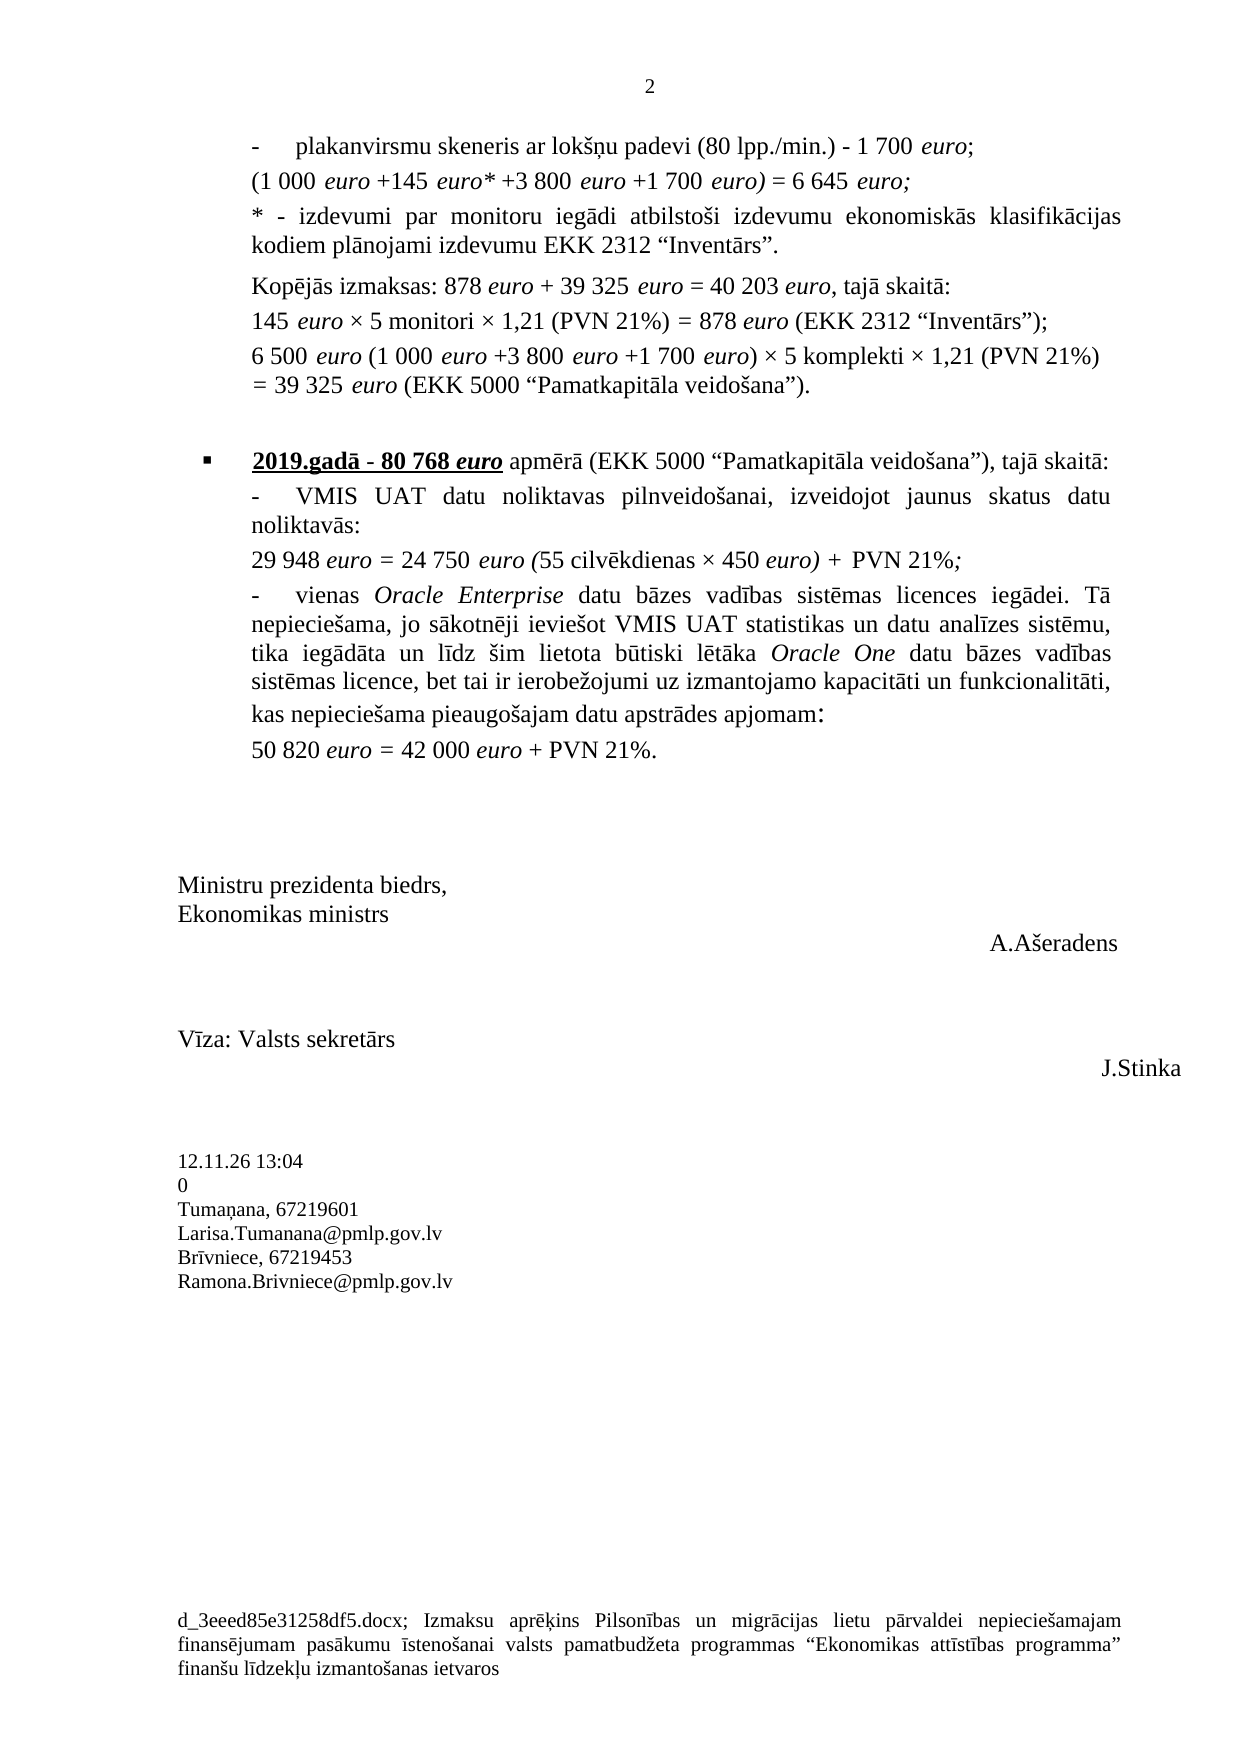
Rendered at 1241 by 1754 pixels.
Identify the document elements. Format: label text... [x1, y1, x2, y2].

text Ekonomikas ministrs [177, 899, 1122, 928]
list plakanvirsmu skeneris ar lokšņu padevi (80 lpp./min.) - 1 700 euro; [251, 131, 1122, 160]
text 579 [177, 1173, 1122, 1197]
text J.Stinka [177, 1053, 1122, 1081]
text A.Ašeradens [177, 928, 1122, 957]
text Ministru prezidenta biedrs, [177, 871, 1122, 899]
list vienas Oracle Enterprise datu bāzes vadības sistēmas licences iegādei. Tā nepieciešama, jo sākotnēji ieviešot VMIS UAT statistikas un datu analīzes sistēmu, tika iegādāta un līdz šim lietota būtiski lētāka Oracle One datu bāzes vadības sistēmas licence, bet tai ir ierobežojumi uz izmantojamo kapacitāti un funkcionalitāti, kas nepieciešama pieaugošajam datu apstrādes apjomam: [251, 580, 1111, 729]
list 2019.gadā - 80 768 euro apmērā (EKK 5000 “Pamatkapitāla veidošana”), tajā skaitā: [177, 446, 1111, 475]
text 6 500 euro (1 000 euro +3 800 euro +1 700 euro) × 5 komplekti × 1,21 (PVN 21%) = 39 325 euro (EKK 5000 “Pamatkapitāla veidošana”). [251, 341, 1122, 399]
list VMIS UAT datu noliktavas pilnveidošanai, izveidojot jaunus skatus datu noliktavās: [251, 481, 1111, 539]
text * - izdevumi par monitoru iegādi atbilstoši izdevumu ekonomiskās klasifikācijas kodiem plānojami izdevumu EKK 2312 “Inventārs”. [251, 201, 1122, 259]
text Tumaņana, 67219601 [177, 1197, 1122, 1221]
text Larisa.Tumanana@pmlp.gov.lv [177, 1221, 1122, 1245]
list 29 948 euro = 24 750 euro (55 cilvēkdienas × 450 euro) + PVN 21%; [251, 545, 1111, 574]
text Brīvniece, 67219453 [177, 1245, 1122, 1269]
text Ramona.Brivniece@pmlp.gov.lv [177, 1269, 1122, 1293]
text Kopējās izmaksas: 878 euro + 39 325 euro = 40 203 euro, tajā skaitā: [251, 271, 1122, 300]
text 07.08.2017 13:48 [177, 1148, 1122, 1173]
text 145 euro × 5 monitori × 1,21 (PVN 21%) = 878 euro (EKK 2312 “Inventārs”); [251, 306, 1122, 335]
list 50 820 euro = 42 000 euro + PVN 21%. [251, 735, 1111, 764]
text (1 000 euro +145 euro* +3 800 euro +1 700 euro) = 6 645 euro; [251, 166, 1122, 195]
text Vīza: Valsts sekretārs [177, 1024, 1122, 1053]
